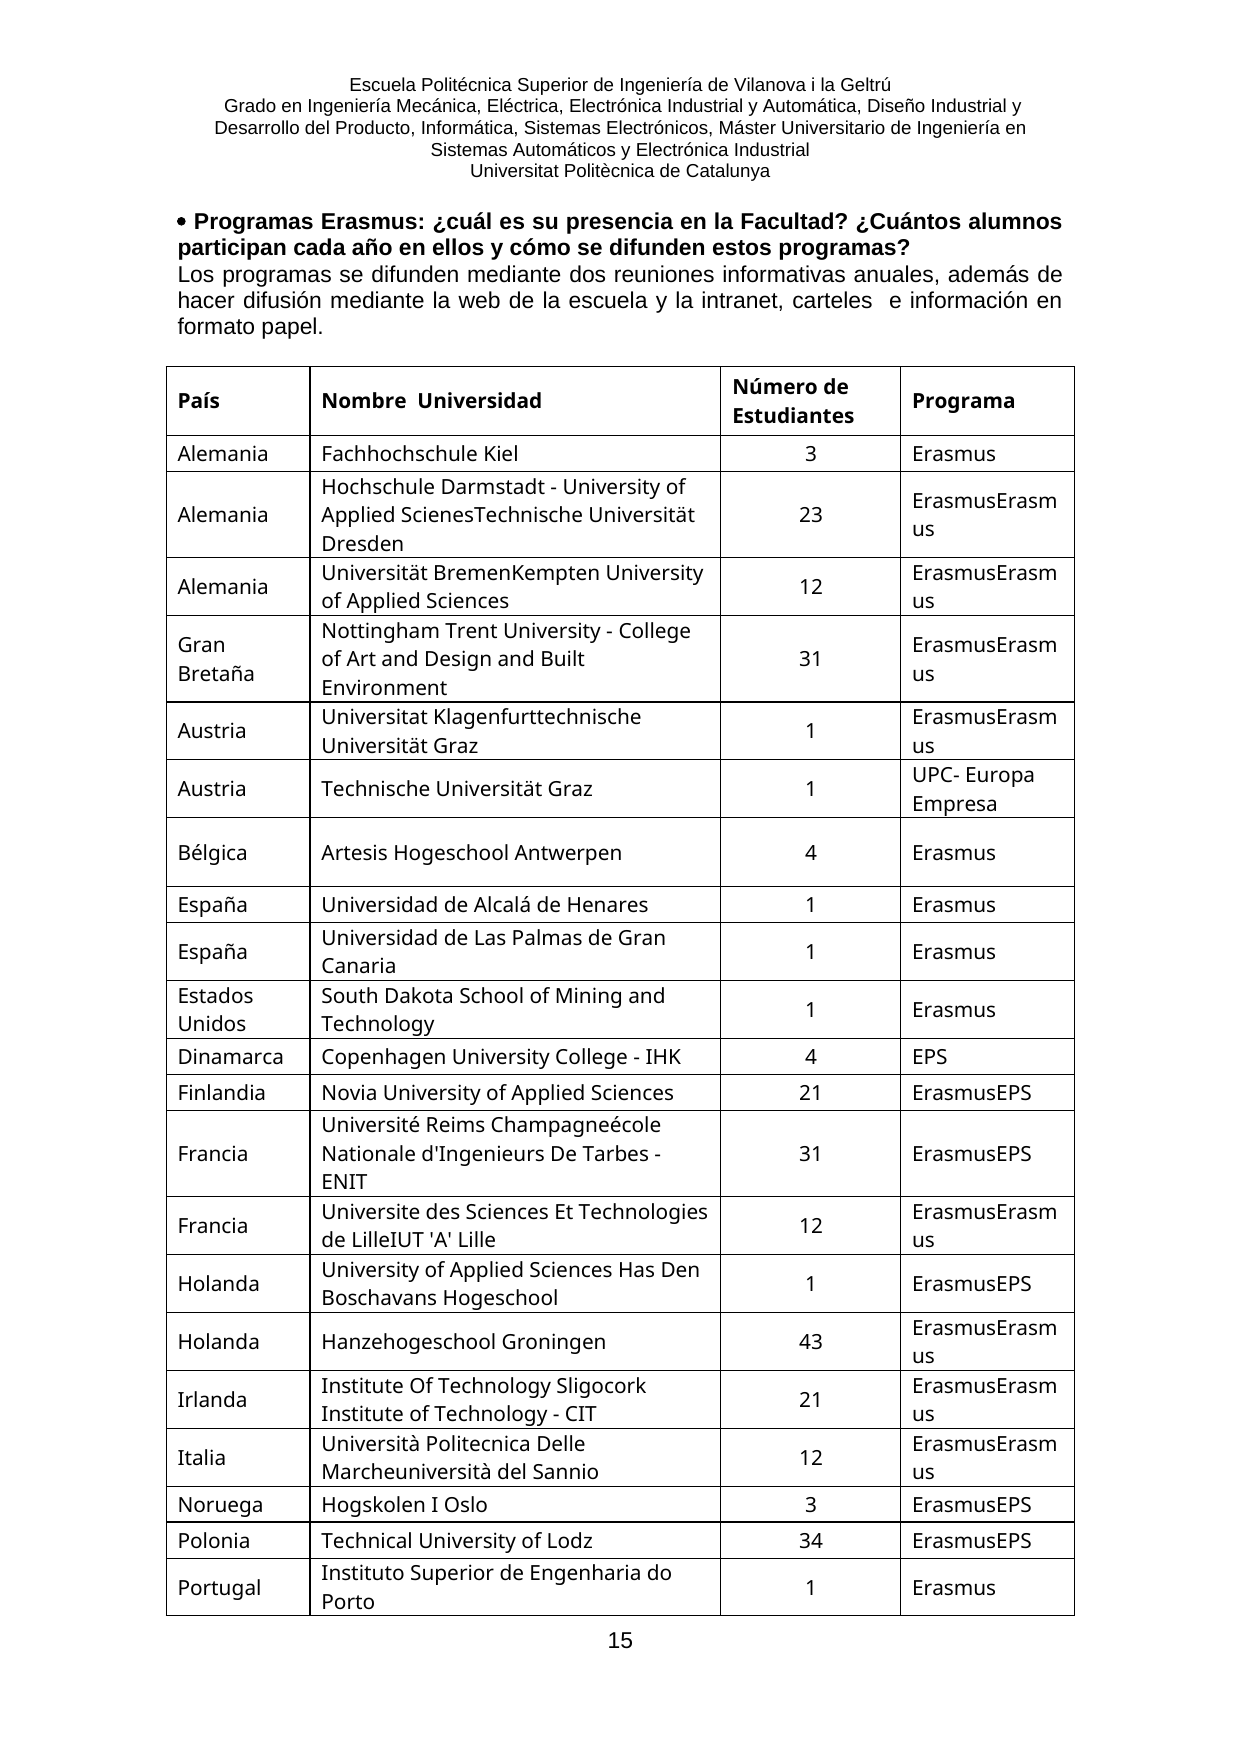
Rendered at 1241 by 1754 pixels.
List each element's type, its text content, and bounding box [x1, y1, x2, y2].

table_cell 1 [721, 1255, 900, 1312]
table_cell 1 [721, 887, 900, 922]
table_cell Alemania [167, 558, 309, 615]
table_cell Universite des Sciences Et Technologies de LilleIUT 'A' Lille [311, 1197, 720, 1254]
table_cell 3 [721, 436, 900, 471]
table_cell Erasmus [901, 981, 1074, 1038]
table_cell 31 [721, 1111, 900, 1196]
table_cell 4 [721, 1039, 900, 1074]
table_cell 21 [721, 1075, 900, 1109]
table_cell University of Applied Sciences Has Den Boschavans Hogeschool [311, 1255, 720, 1312]
table_cell Bélgica [167, 818, 309, 886]
table_cell 3 [721, 1487, 900, 1521]
table_cell Copenhagen University College - IHK [311, 1039, 720, 1074]
table_cell Artesis Hogeschool Antwerpen [311, 818, 720, 886]
table_cell Erasmus [901, 923, 1074, 980]
table_cell Alemania [167, 436, 309, 471]
table_cell Universität BremenKempten University of Applied Sciences [311, 558, 720, 615]
table_cell Holanda [167, 1255, 309, 1312]
table_cell Erasmus [901, 436, 1074, 471]
table_cell ErasmusErasmus [901, 1313, 1074, 1370]
table_cell Irlanda [167, 1371, 309, 1428]
table_cell Erasmus [901, 887, 1074, 922]
table_cell Université Reims Champagneécole Nationale d'Ingenieurs De Tarbes - ENIT [311, 1111, 720, 1196]
table_cell Austria [167, 703, 309, 759]
table_cell Institute Of Technology Sligocork Institute of Technology - CIT [311, 1371, 720, 1428]
table_cell ErasmusEPS [901, 1075, 1074, 1109]
table_cell ErasmusEPS [901, 1523, 1074, 1557]
table_cell ErasmusErasmus [901, 558, 1074, 615]
table_cell 12 [721, 1429, 900, 1486]
table_cell 43 [721, 1313, 900, 1370]
table_cell ErasmusErasmus [901, 472, 1074, 557]
table_cell Hanzehogeschool Groningen [311, 1313, 720, 1370]
table_cell Alemania [167, 472, 309, 557]
table_cell Technische Universität Graz [311, 760, 720, 817]
table_cell Universitat Klagenfurttechnische Universität Graz [311, 703, 720, 759]
table_cell Nottingham Trent University - College of Art and Design and Built Environment [311, 616, 720, 701]
table_cell Finlandia [167, 1075, 309, 1109]
table_cell 1 [721, 703, 900, 759]
table_cell Hochschule Darmstadt - University of Applied ScienesTechnische Universität Dresden [311, 472, 720, 557]
table_cell Francia [167, 1111, 309, 1196]
table_cell Universidad de Alcalá de Henares [311, 887, 720, 922]
table_cell Francia [167, 1197, 309, 1254]
text Programas Erasmus: ¿cuál es su presencia en la Facultad? ¿Cuántos alumnos participan cada año en ellos y cómo se difunden estos programas? [177, 208, 1063, 261]
table_cell 4 [721, 818, 900, 886]
table_cell 1 [721, 981, 900, 1038]
table_cell Erasmus [901, 1559, 1074, 1615]
table_header País [167, 367, 309, 435]
table_cell ErasmusErasmus [901, 1429, 1074, 1486]
table_cell Erasmus [901, 818, 1074, 886]
table_cell Hogskolen I Oslo [311, 1487, 720, 1521]
table_cell 1 [721, 1559, 900, 1615]
table_cell ErasmusErasmus [901, 703, 1074, 759]
table_header Nombre Universidad [311, 367, 720, 435]
table_cell Fachhochschule Kiel [311, 436, 720, 471]
table_cell España [167, 887, 309, 922]
table_cell ErasmusEPS [901, 1487, 1074, 1521]
table_cell South Dakota School of Mining and Technology [311, 981, 720, 1038]
table_cell Portugal [167, 1559, 309, 1615]
table_cell UPC- Europa Empresa [901, 760, 1074, 817]
table_cell 31 [721, 616, 900, 701]
table_cell Noruega [167, 1487, 309, 1521]
table_cell 12 [721, 1197, 900, 1254]
table_cell Instituto Superior de Engenharia do Porto [311, 1559, 720, 1615]
table_cell Austria [167, 760, 309, 817]
table_cell Novia University of Applied Sciences [311, 1075, 720, 1109]
table_cell Italia [167, 1429, 309, 1486]
table_cell ErasmusEPS [901, 1255, 1074, 1312]
table_cell ErasmusErasmus [901, 1371, 1074, 1428]
table_cell 1 [721, 923, 900, 980]
table_cell España [167, 923, 309, 980]
table_cell 1 [721, 760, 900, 817]
table_cell ErasmusErasmus [901, 616, 1074, 701]
table_cell 23 [721, 472, 900, 557]
table_cell 34 [721, 1523, 900, 1557]
table_cell 12 [721, 558, 900, 615]
table_cell Estados Unidos [167, 981, 309, 1038]
table_cell ErasmusErasmus [901, 1197, 1074, 1254]
table_cell 21 [721, 1371, 900, 1428]
table_header Número de Estudiantes [721, 367, 900, 435]
table_cell ErasmusEPS [901, 1111, 1074, 1196]
table_cell Technical University of Lodz [311, 1523, 720, 1557]
table_cell Holanda [167, 1313, 309, 1370]
table_cell Polonia [167, 1523, 309, 1557]
text Los programas se difunden mediante dos reuniones informativas anuales, además de hacer difusión mediante la web de la escuela y la intranet, carteles e información en formato papel. [177, 261, 1063, 340]
table_header Programa [901, 367, 1074, 435]
table_cell Dinamarca [167, 1039, 309, 1074]
table_cell Universidad de Las Palmas de Gran Canaria [311, 923, 720, 980]
table_cell EPS [901, 1039, 1074, 1074]
table_cell Università Politecnica Delle Marcheuniversità del Sannio [311, 1429, 720, 1486]
table_cell Gran Bretaña [167, 616, 309, 701]
